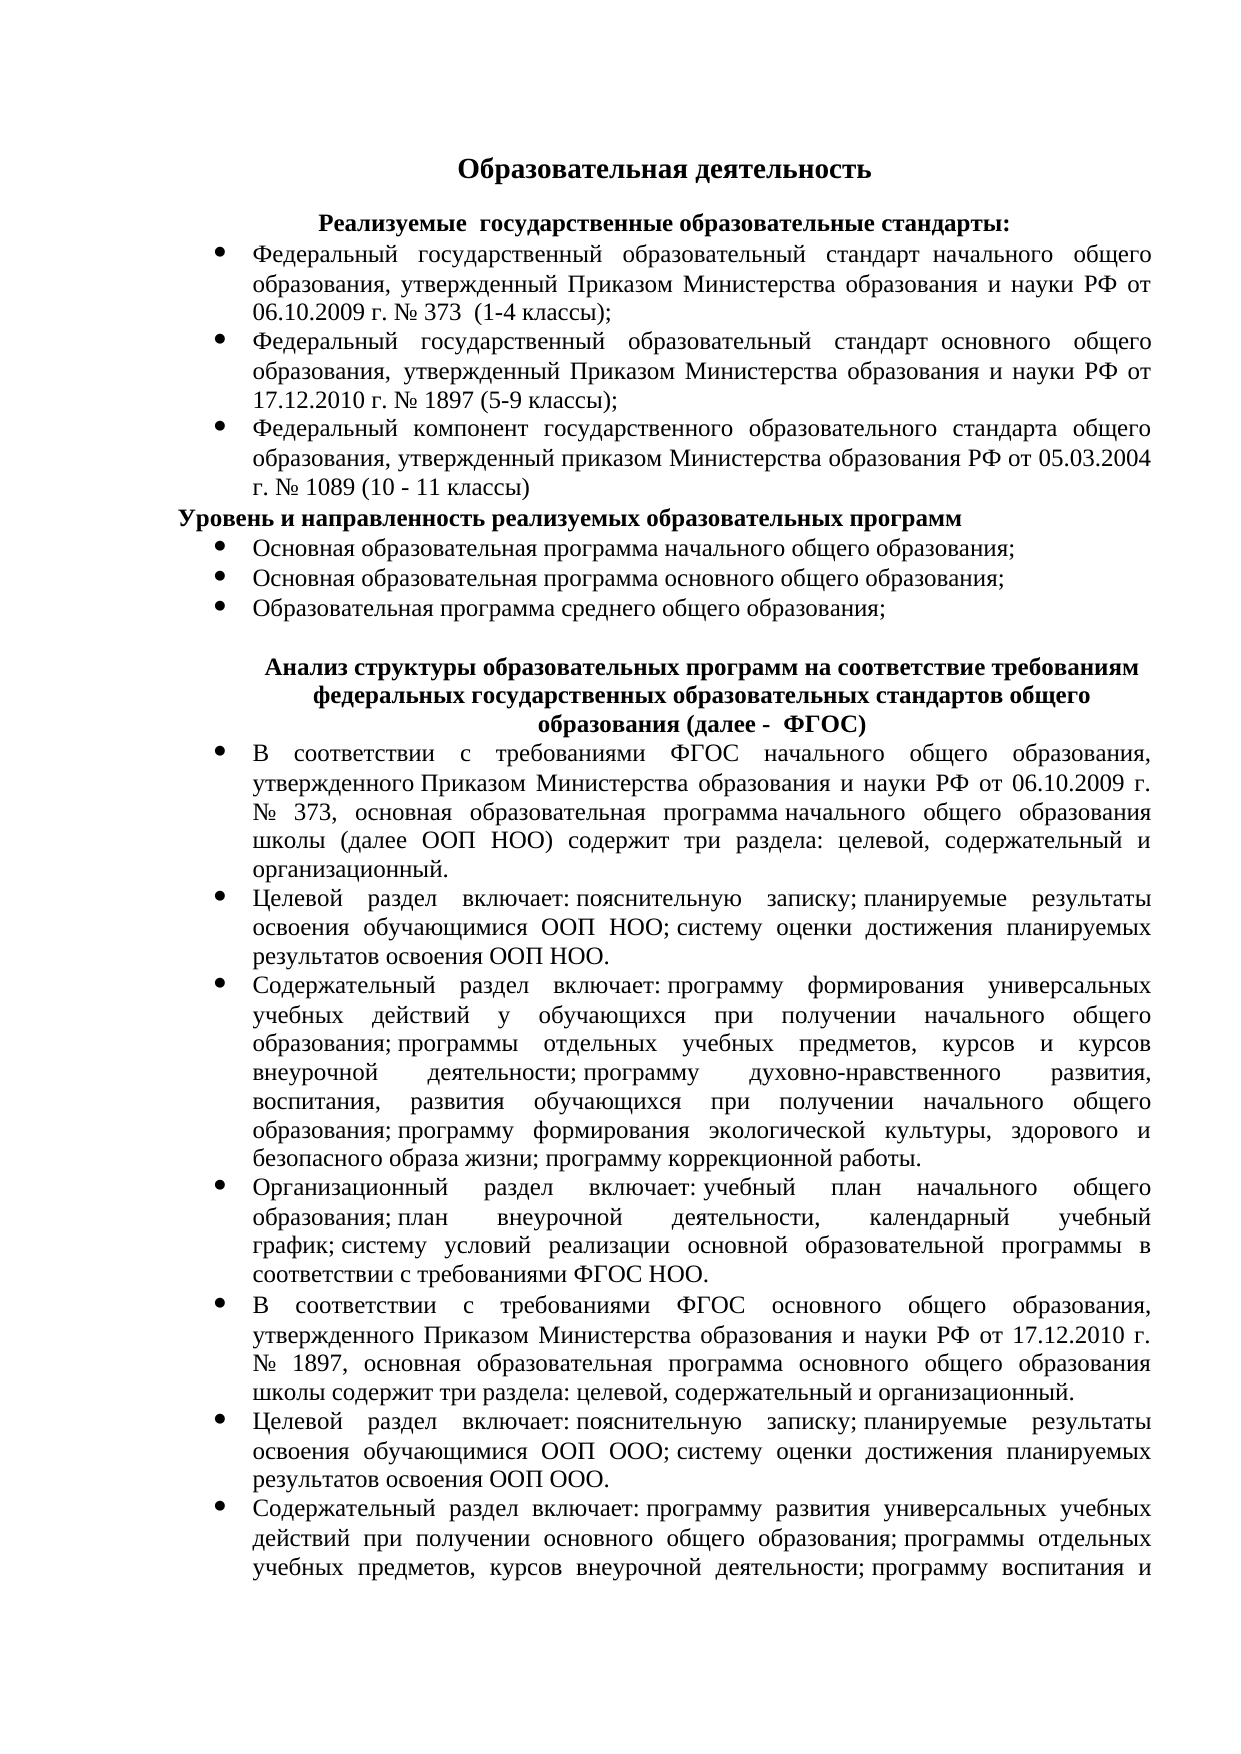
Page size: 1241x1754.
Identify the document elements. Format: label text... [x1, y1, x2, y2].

list Федеральный компонент государственного образовательного стандарта общего образования, утвержденный приказом Министерства образования РФ от 05.03.2004 г. № 1089 (10 - 11 классы) [215, 413, 1152, 501]
text Анализ структуры образовательных программ на соответствие требованиям федеральных государственных образовательных стандартов общего образования (далее - ФГОС) [252, 652, 1152, 738]
list Основная образовательная программа основного общего образования; [215, 563, 1152, 593]
list В соответствии с требованиями ФГОС начального общего образования, утвержденного Приказом Министерства образования и науки РФ от 06.10.2009 г. № 373, основная образовательная программа начального общего образования школы (далее ООП НОО) содержит три раздела: целевой, содержательный и организационный. [215, 738, 1152, 883]
list Содержательный раздел включает: программу формирования универсальных учебных действий у обучающихся при получении начального общего образования; программы отдельных учебных предметов, курсов и курсов внеурочной деятельности; программу духовно-нравственного развития, воспитания, развития обучающихся при получении начального общего образования; программу формирования экологической культуры, здорового и безопасного образа жизни; программу коррекционной работы. [215, 970, 1152, 1172]
text Реализуемые государственные образовательные стандарты: [177, 208, 1152, 237]
list Образовательная программа среднего общего образования; [215, 593, 1152, 622]
list Основная образовательная программа начального общего образования; [215, 533, 1152, 563]
list Целевой раздел включает: пояснительную записку; планируемые результаты освоения обучающимися ООП НОО; систему оценки достижения планируемых результатов освоения ООП НОО. [215, 883, 1152, 970]
list Федеральный государственный образовательный стандарт основного общего образования, утвержденный Приказом Министерства образования и науки РФ от 17.12.2010 г. № 1897 (5-9 классы); [215, 326, 1152, 413]
list Федеральный государственный образовательный стандарт начального общего образования, утвержденный Приказом Министерства образования и науки РФ от 06.10.2009 г. № 373 (1-4 классы); [215, 239, 1152, 326]
list Организационный раздел включает: учебный план начального общего образования; план внеурочной деятельности, календарный учебный график; систему условий реализации основной образовательной программы в соответствии с требованиями ФГОС НОО. [215, 1172, 1152, 1288]
list В соответствии с требованиями ФГОС основного общего образования, утвержденного Приказом Министерства образования и науки РФ от 17.12.2010 г. № 1897, основная образовательная программа основного общего образования школы содержит три раздела: целевой, содержательный и организационный. [215, 1290, 1152, 1406]
text Уровень и направленность реализуемых образовательных программ [177, 503, 1152, 531]
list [215, 1493, 1152, 1580]
list Целевой раздел включает: пояснительную записку; планируемые результаты освоения обучающимися ООП ООО; систему оценки достижения планируемых результатов освоения ООП ООО. [215, 1406, 1152, 1493]
subtitle Образовательная деятельность [177, 152, 1152, 185]
